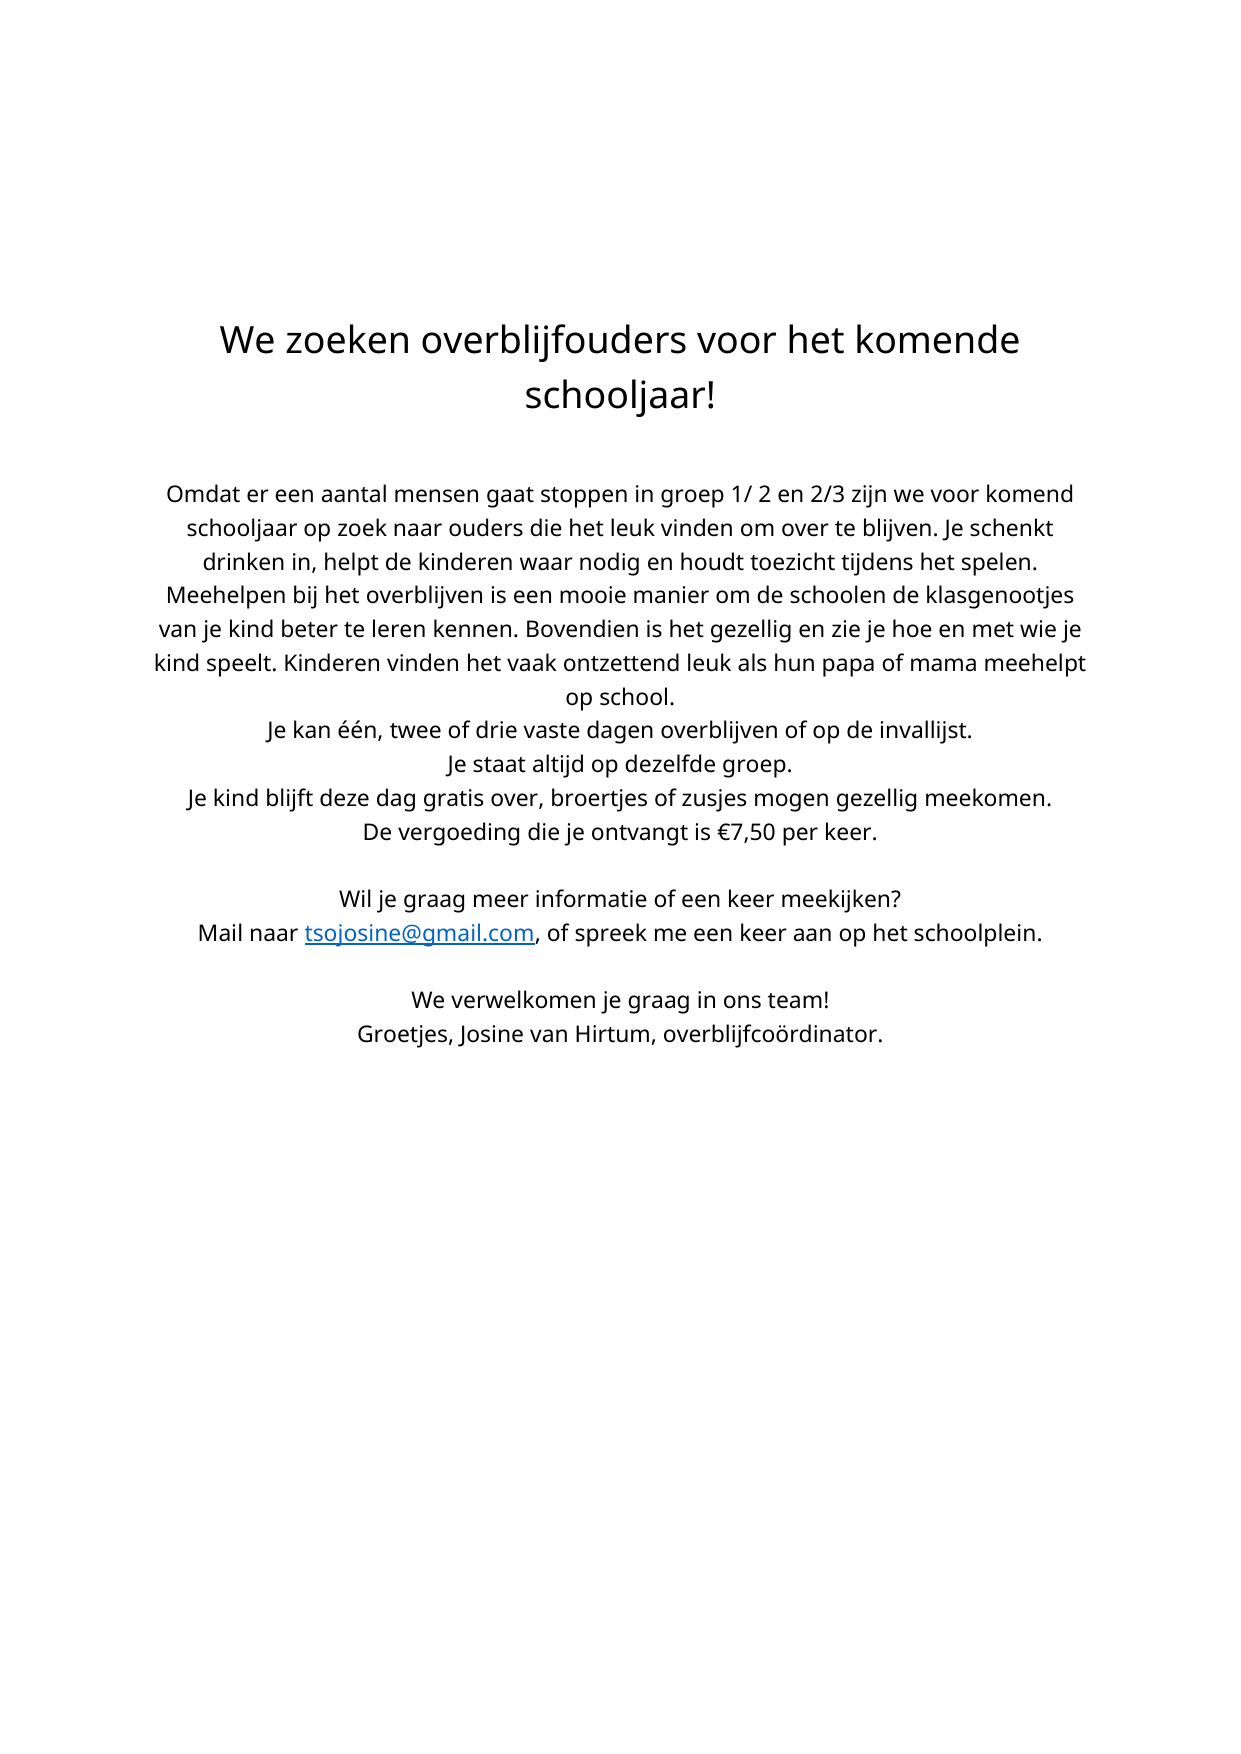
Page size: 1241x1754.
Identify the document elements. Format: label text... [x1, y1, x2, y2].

text We zoeken overblijfouders voor het komende schooljaar! [148, 313, 1093, 419]
text Je kind blijft deze dag gratis over, broertjes of zusjes mogen gezellig meekomen. [148, 782, 1093, 813]
text We verwelkomen je graag in ons team! [148, 984, 1093, 1016]
text Omdat er een aantal mensen gaat stoppen in groep 1/ 2 en 2/3 zijn we voor komend schooljaar op zoek naar ouders die het leuk vinden om over te blijven. Je schenkt drinken in, helpt de kinderen waar nodig en houdt toezicht tijdens het spelen. [148, 478, 1093, 577]
text Je staat altijd op dezelfde groep. [148, 748, 1093, 779]
text Je kan één, twee of drie vaste dagen overblijven of op de invallijst. [148, 714, 1093, 746]
text Meehelpen bij het overblijven is een mooie manier om de schoolen de klasgenootjes [148, 579, 1093, 611]
text Mail naar tsojosine@gmail.com, of spreek me een keer aan op het schoolplein. [148, 917, 1093, 948]
text Wil je graag meer informatie of een keer meekijken? [148, 883, 1093, 914]
text De vergoeding die je ontvangt is €7,50 per keer. [148, 816, 1093, 847]
text Groetjes, Josine van Hirtum, overblijfcoördinator. [148, 1018, 1093, 1049]
text van je kind beter te leren kennen. Bovendien is het gezellig en zie je hoe en met wie je kind speelt. Kinderen vinden het vaak ontzettend leuk als hun papa of mama meehelpt op school. [148, 613, 1093, 712]
